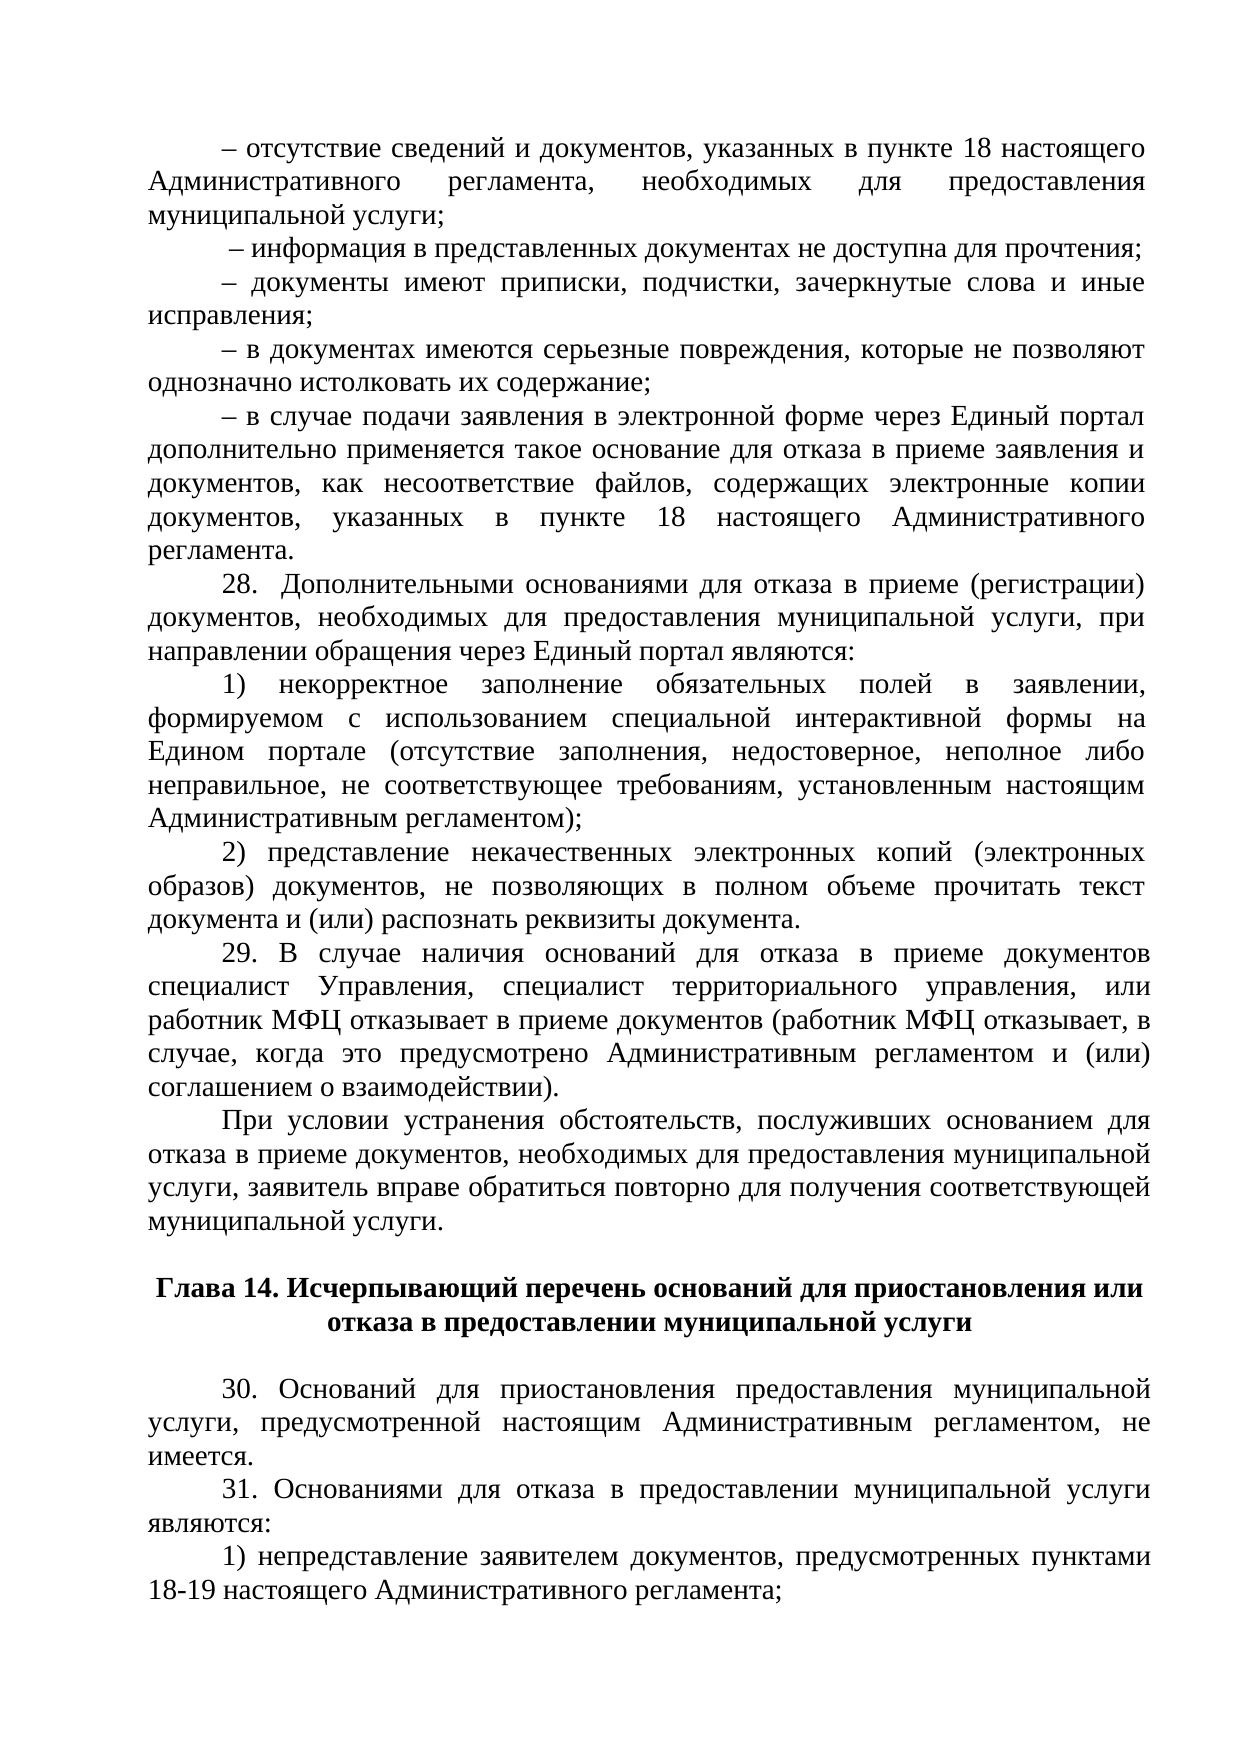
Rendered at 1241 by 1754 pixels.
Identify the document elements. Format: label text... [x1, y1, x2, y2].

text 1) непредставление заявителем документов, предусмотренных пунктами 18-19 настоящего Административного регламента; [148, 1538, 1152, 1606]
text – документы имеют приписки, подчистки, зачеркнутые слова и иные исправления; [148, 264, 1146, 331]
text Глава 14. Исчерпывающий перечень оснований для приостановления или отказа в предоставлении муниципальной услуги [148, 1270, 1152, 1337]
text 30. Оснований для приостановления предоставления муниципальной услуги, предусмотренной настоящим Административным регламентом, не имеется. [148, 1371, 1152, 1471]
text – информация в представленных документах не доступна для прочтения; [148, 230, 1146, 264]
text – отсутствие сведений и документов, указанных в пункте 18 настоящего Административного регламента, необходимых для предоставления муниципальной услуги; [148, 130, 1146, 230]
text 31. Основаниями для отказа в предоставлении муниципальной услуги являются: [148, 1471, 1152, 1538]
text 28. Дополнительными основаниями для отказа в приеме (регистрации) документов, необходимых для предоставления муниципальной услуги, при направлении обращения через Единый портал являются: [148, 566, 1146, 666]
text 29. В случае наличия оснований для отказа в приеме документов специалист Управления, специалист территориального управления, или работник МФЦ отказывает в приеме документов (работник МФЦ отказывает, в случае, когда это предусмотрено Административным регламентом и (или) соглашением о взаимодействии). [148, 935, 1152, 1102]
text – в случае подачи заявления в электронной форме через Единый портал дополнительно применяется такое основание для отказа в приеме заявления и документов, как несоответствие файлов, содержащих электронные копии документов, указанных в пункте 18 настоящего Административного регламента. [148, 398, 1146, 566]
text При условии устранения обстоятельств, послуживших основанием для отказа в приеме документов, необходимых для предоставления муниципальной услуги, заявитель вправе обратиться повторно для получения соответствующей муниципальной услуги. [148, 1102, 1152, 1237]
text – в документах имеются серьезные повреждения, которые не позволяют однозначно истолковать их содержание; [148, 331, 1146, 398]
text 2) представление некачественных электронных копий (электронных образов) документов, не позволяющих в полном объеме прочитать текст документа и (или) распознать реквизиты документа. [148, 834, 1146, 935]
text 1) некорректное заполнение обязательных полей в заявлении, формируемом с использованием специальной интерактивной формы на Едином портале (отсутствие заполнения, недостоверное, неполное либо неправильное, не соответствующее требованиям, установленным настоящим Административным регламентом); [148, 666, 1146, 834]
